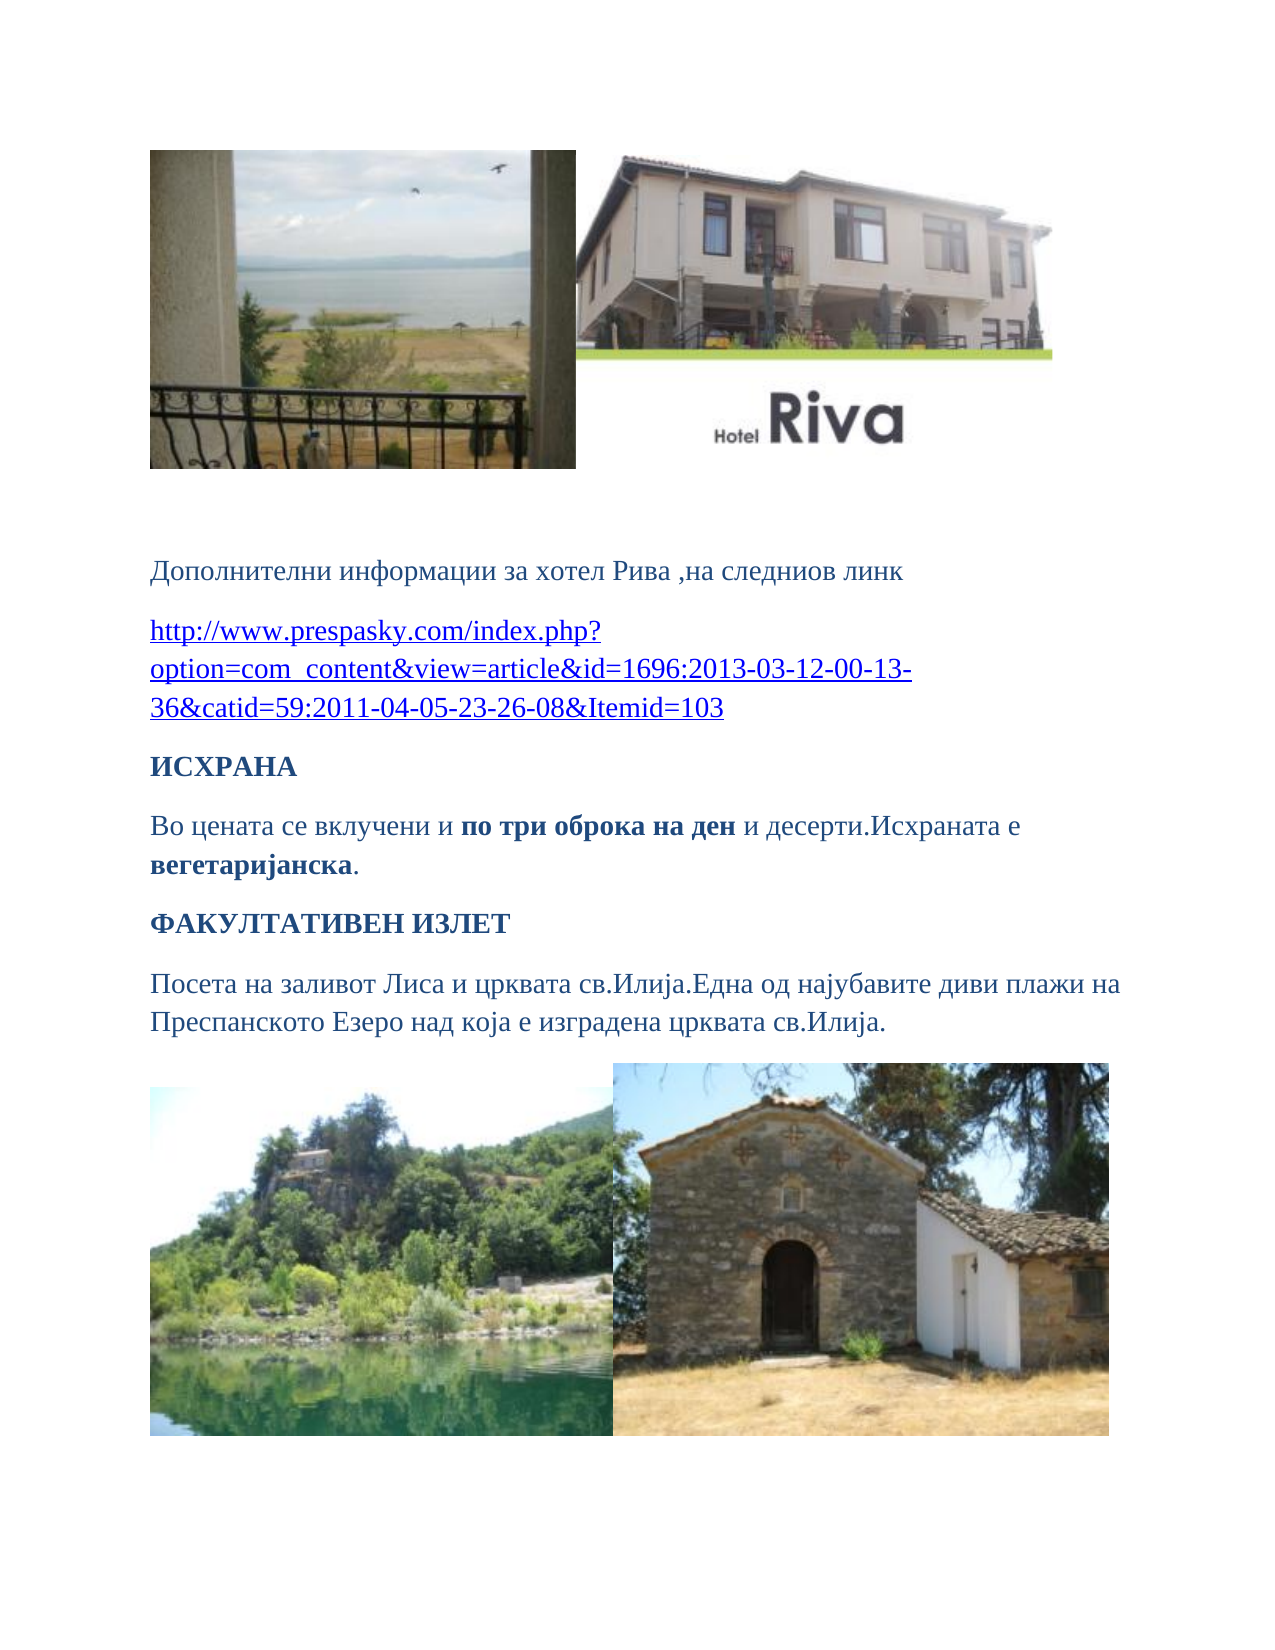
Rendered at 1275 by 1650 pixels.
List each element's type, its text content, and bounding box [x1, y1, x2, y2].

text Дополнителни информации за хотел Рива ,на следниов линк [150, 553, 1125, 587]
picture [150, 1063, 1109, 1436]
picture [150, 150, 1053, 469]
text Посета на заливот Лиса и црквата св.Илија.Една од најубавите диви плажи на Преспанското Езеро над која е изградена црквата св.Илија. [150, 966, 1125, 1038]
text http://www.prespasky.com/index.php?option=com_content&view=article&id=1696:2013-03-12-00-13-36&catid=59:2011-04-05-23-26-08&Itemid=103 [150, 613, 1125, 723]
text Во цената се вклучени и по три оброка на ден и десерти.Исхраната е вегетаријанска. [150, 808, 1125, 881]
text ИСХРАНА [150, 749, 1125, 783]
text ФАКУЛТАТИВЕН ИЗЛЕТ [150, 906, 1125, 940]
